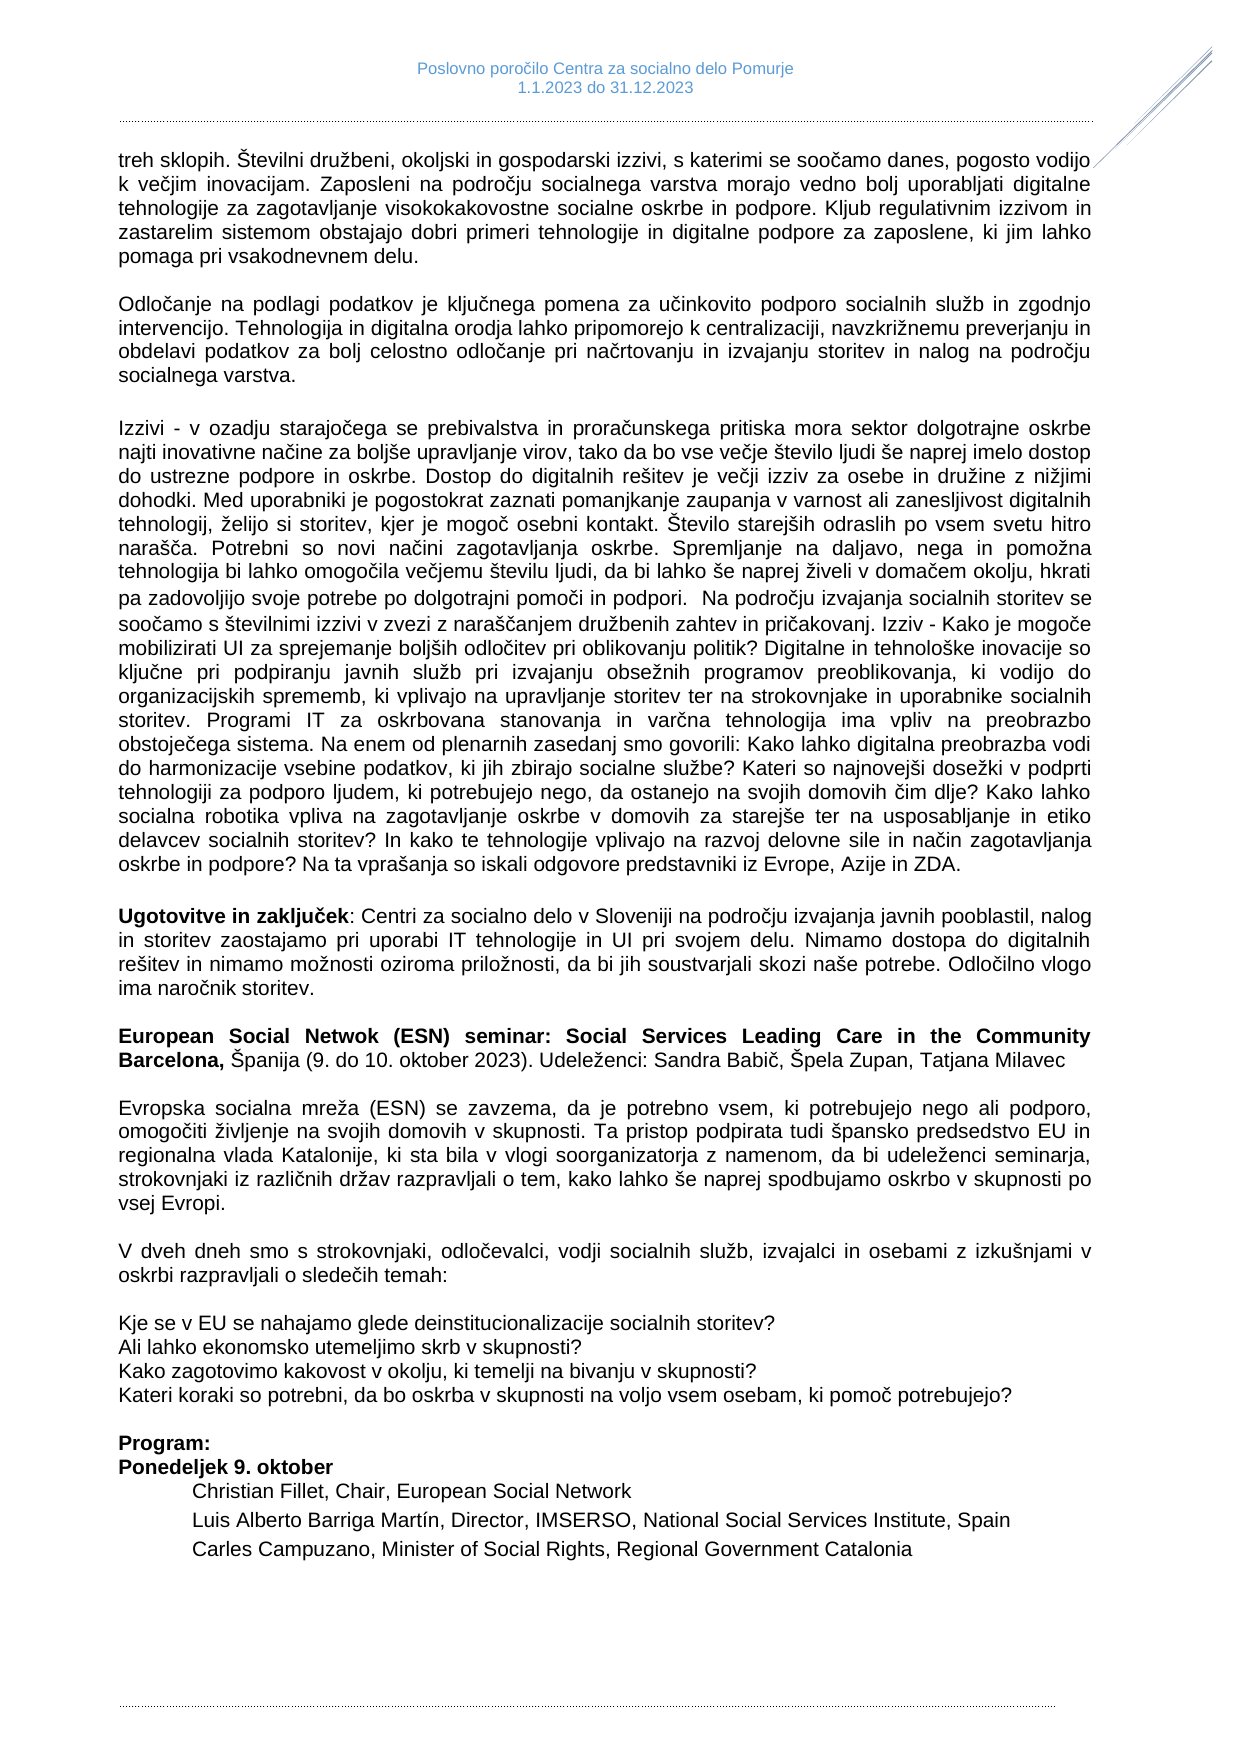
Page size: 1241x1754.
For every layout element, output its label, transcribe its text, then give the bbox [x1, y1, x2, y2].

text Evropska socialna mreža (ESN) se zavzema, da je potrebno vsem, ki potrebujejo nego ali podporo, omogočiti življenje na svojih domovih v skupnosti. Ta pristop podpirata tudi špansko predsedstvo EU in regionalna vlada Katalonije, ki sta bila v vlogi soorganizatorja z namenom, da bi udeleženci seminarja, strokovnjaki iz različnih držav razpravljali o tem, kako lahko še naprej spodbujamo oskrbo v skupnosti po vsej Evropi. [118, 1095, 1093, 1215]
list Carles Campuzano, Minister of Social Rights, Regional Government Catalonia [118, 1537, 1093, 1561]
text Odločanje na podlagi podatkov je ključnega pomena za učinkovito podporo socialnih služb in zgodnjo intervencijo. Tehnologija in digitalna orodja lahko pripomorejo k centralizaciji, navzkrižnemu preverjanju in obdelavi podatkov za bolj celostno odločanje pri načrtovanju in izvajanju storitev in nalog na področju socialnega varstva. [118, 291, 1093, 387]
text European Social Netwok (ESN) seminar: Social Services Leading Care in the Community Barcelona, Španija (9. do 10. oktober 2023). Udeleženci: Sandra Babič, Špela Zupan, Tatjana Milavec [118, 1023, 1093, 1071]
text Kje se v EU se nahajamo glede deinstitucionalizacije socialnih storitev? [118, 1311, 1093, 1335]
list Luis Alberto Barriga Martín, Director, IMSERSO, National Social Services Institute, Spain [118, 1508, 1093, 1532]
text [118, 148, 1093, 267]
text Kateri koraki so potrebni, da bo oskrba v skupnosti na voljo vsem osebam, ki pomoč potrebujejo? [118, 1383, 1093, 1407]
text Ali lahko ekonomsko utemeljimo skrb v skupnosti? [118, 1335, 1093, 1359]
text Kako zagotovimo kakovost v okolju, ki temelji na bivanju v skupnosti? [118, 1359, 1093, 1383]
text Program: [118, 1431, 1093, 1455]
text V dveh dneh smo s strokovnjaki, odločevalci, vodji socialnih služb, izvajalci in osebami z izkušnjami v oskrbi razpravljali o sledečih temah: [118, 1239, 1093, 1287]
list Christian Fillet, Chair, European Social Network [118, 1479, 1093, 1503]
text Ponedeljek 9. oktober [118, 1455, 1093, 1479]
text Izzivi - v ozadju starajočega se prebivalstva in proračunskega pritiska mora sektor dolgotrajne oskrbe najti inovativne načine za boljše upravljanje virov, tako da bo vse večje število ljudi še naprej imelo dostop do ustrezne podpore in oskrbe. Dostop do digitalnih rešitev je večji izziv za osebe in družine z nižjimi dohodki. Med uporabniki je pogostokrat zaznati pomanjkanje zaupanja v varnost ali zanesljivost digitalnih tehnologij, želijo si storitev, kjer je mogoč osebni kontakt. Število starejših odraslih po vsem svetu hitro narašča. Potrebni so novi načini zagotavljanja oskrbe. Spremljanje na daljavo, nega in pomožna tehnologija bi lahko omogočila večjemu številu ljudi, da bi lahko še naprej živeli v domačem okolju, hkrati pa zadovoljijo svoje potrebe po dolgotrajni pomoči in podpori. Na področju izvajanja socialnih storitev se soočamo s številnimi izzivi v zvezi z naraščanjem družbenih zahtev in pričakovanj. Izziv - Kako je mogoče mobilizirati UI za sprejemanje boljših odločitev pri oblikovanju politik? Digitalne in tehnološke inovacije so ključne pri podpiranju javnih služb pri izvajanju obsežnih programov preoblikovanja, ki vodijo do organizacijskih sprememb, ki vplivajo na upravljanje storitev ter na strokovnjake in uporabnike socialnih storitev. Programi IT za oskrbovana stanovanja in varčna tehnologija ima vpliv na preobrazbo obstoječega sistema. Na enem od plenarnih zasedanj smo govorili: Kako lahko digitalna preobrazba vodi do harmonizacije vsebine podatkov, ki jih zbirajo socialne službe? Kateri so najnovejši dosežki v podprti tehnologiji za podporo ljudem, ki potrebujejo nego, da ostanejo na svojih domovih čim dlje? Kako lahko socialna robotika vpliva na zagotavljanje oskrbe v domovih za starejše ter na usposabljanje in etiko delavcev socialnih storitev? In kako te tehnologije vplivajo na razvoj delovne sile in način zagotavljanja oskrbe in podpore? Na ta vprašanja so iskali odgovore predstavniki iz Evrope, Azije in ZDA. [118, 416, 1093, 875]
text Ugotovitve in zaključek: Centri za socialno delo v Sloveniji na področju izvajanja javnih pooblastil, nalog in storitev zaostajamo pri uporabi IT tehnologije in UI pri svojem delu. Nimamo dostopa do digitalnih rešitev in nimamo možnosti oziroma priložnosti, da bi jih soustvarjali skozi naše potrebe. Odločilno vlogo ima naročnik storitev. [118, 904, 1093, 999]
